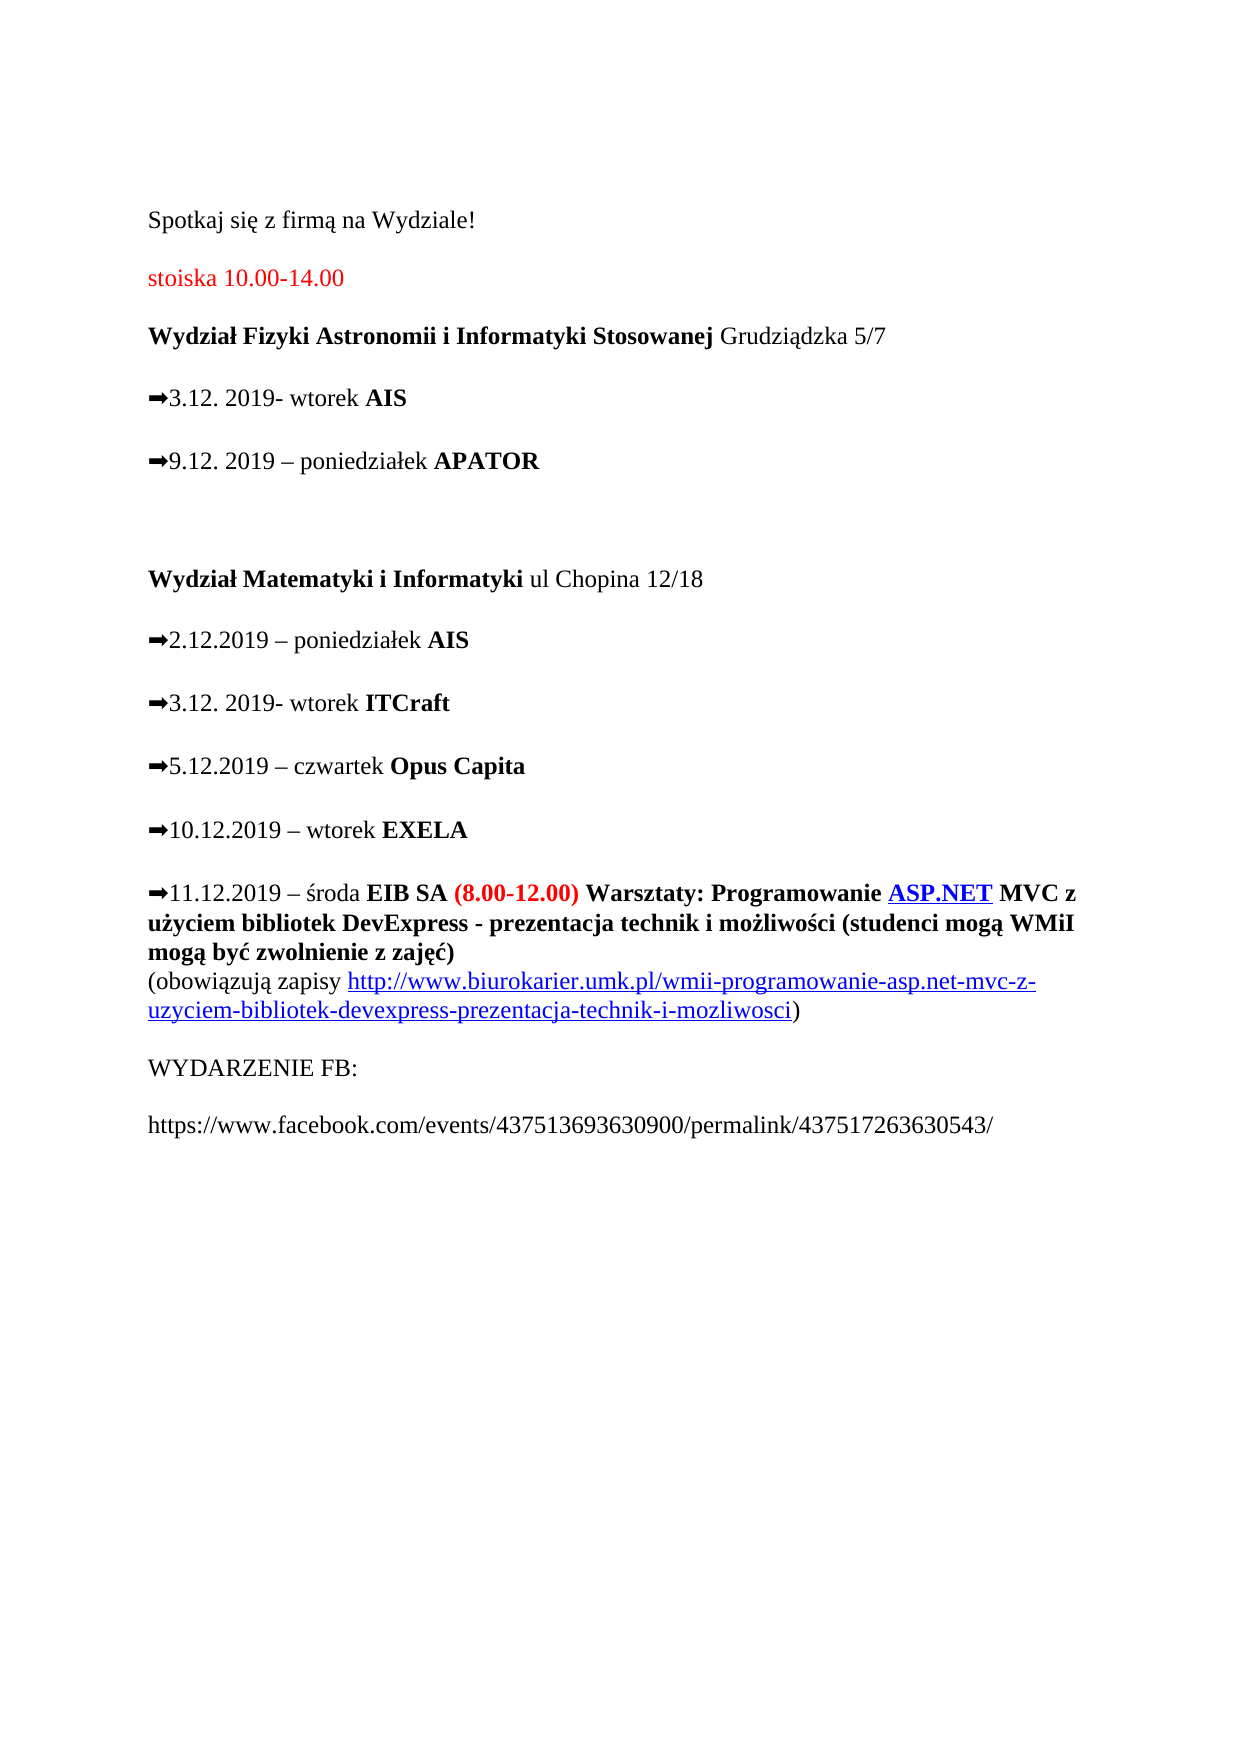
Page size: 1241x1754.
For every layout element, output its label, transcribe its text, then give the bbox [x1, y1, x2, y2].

text WYDARZENIE FB: [148, 1053, 1093, 1081]
text ➡9.12. 2019 – poniedziałek APATOR [148, 442, 1093, 477]
text ➡5.12.2019 – czwartek Opus Capita [148, 748, 1093, 782]
text ➡3.12. 2019- wtorek ITCraft [148, 685, 1093, 719]
text ➡10.12.2019 – wtorek EXELA [148, 811, 1093, 845]
text stoiska 10.00-14.00 [148, 263, 1093, 292]
text https://www.facebook.com/events/437513693630900/permalink/437517263630543/ [148, 1111, 1093, 1139]
text ➡11.12.2019 – środa EIB SA (8.00-12.00) Warsztaty: Programowanie ASP.NET MVC z użyciem bibliotek DevExpress - prezentacja technik i możliwości (studenci mogą WMiI mogą być zwolnienie z zajęć) (obowiązują zapisy http://www.biurokarier.umk.pl/wmii-programowanie-asp.net-mvc-z-uzyciem-bibliotek-devexpress-prezentacja-technik-i-mozliwosci) [148, 874, 1093, 1023]
text Wydział Fizyki Astronomii i Informatyki Stosowanej Grudziądzka 5/7 [148, 321, 1093, 350]
text ➡2.12.2019 – poniedziałek AIS [148, 622, 1093, 656]
text ➡3.12. 2019- wtorek AIS [148, 379, 1093, 413]
text Spotkaj się z firmą na Wydziale! [148, 206, 1093, 234]
text Wydział Matematyki i Informatyki ul Chopina 12/18 [148, 564, 1093, 592]
